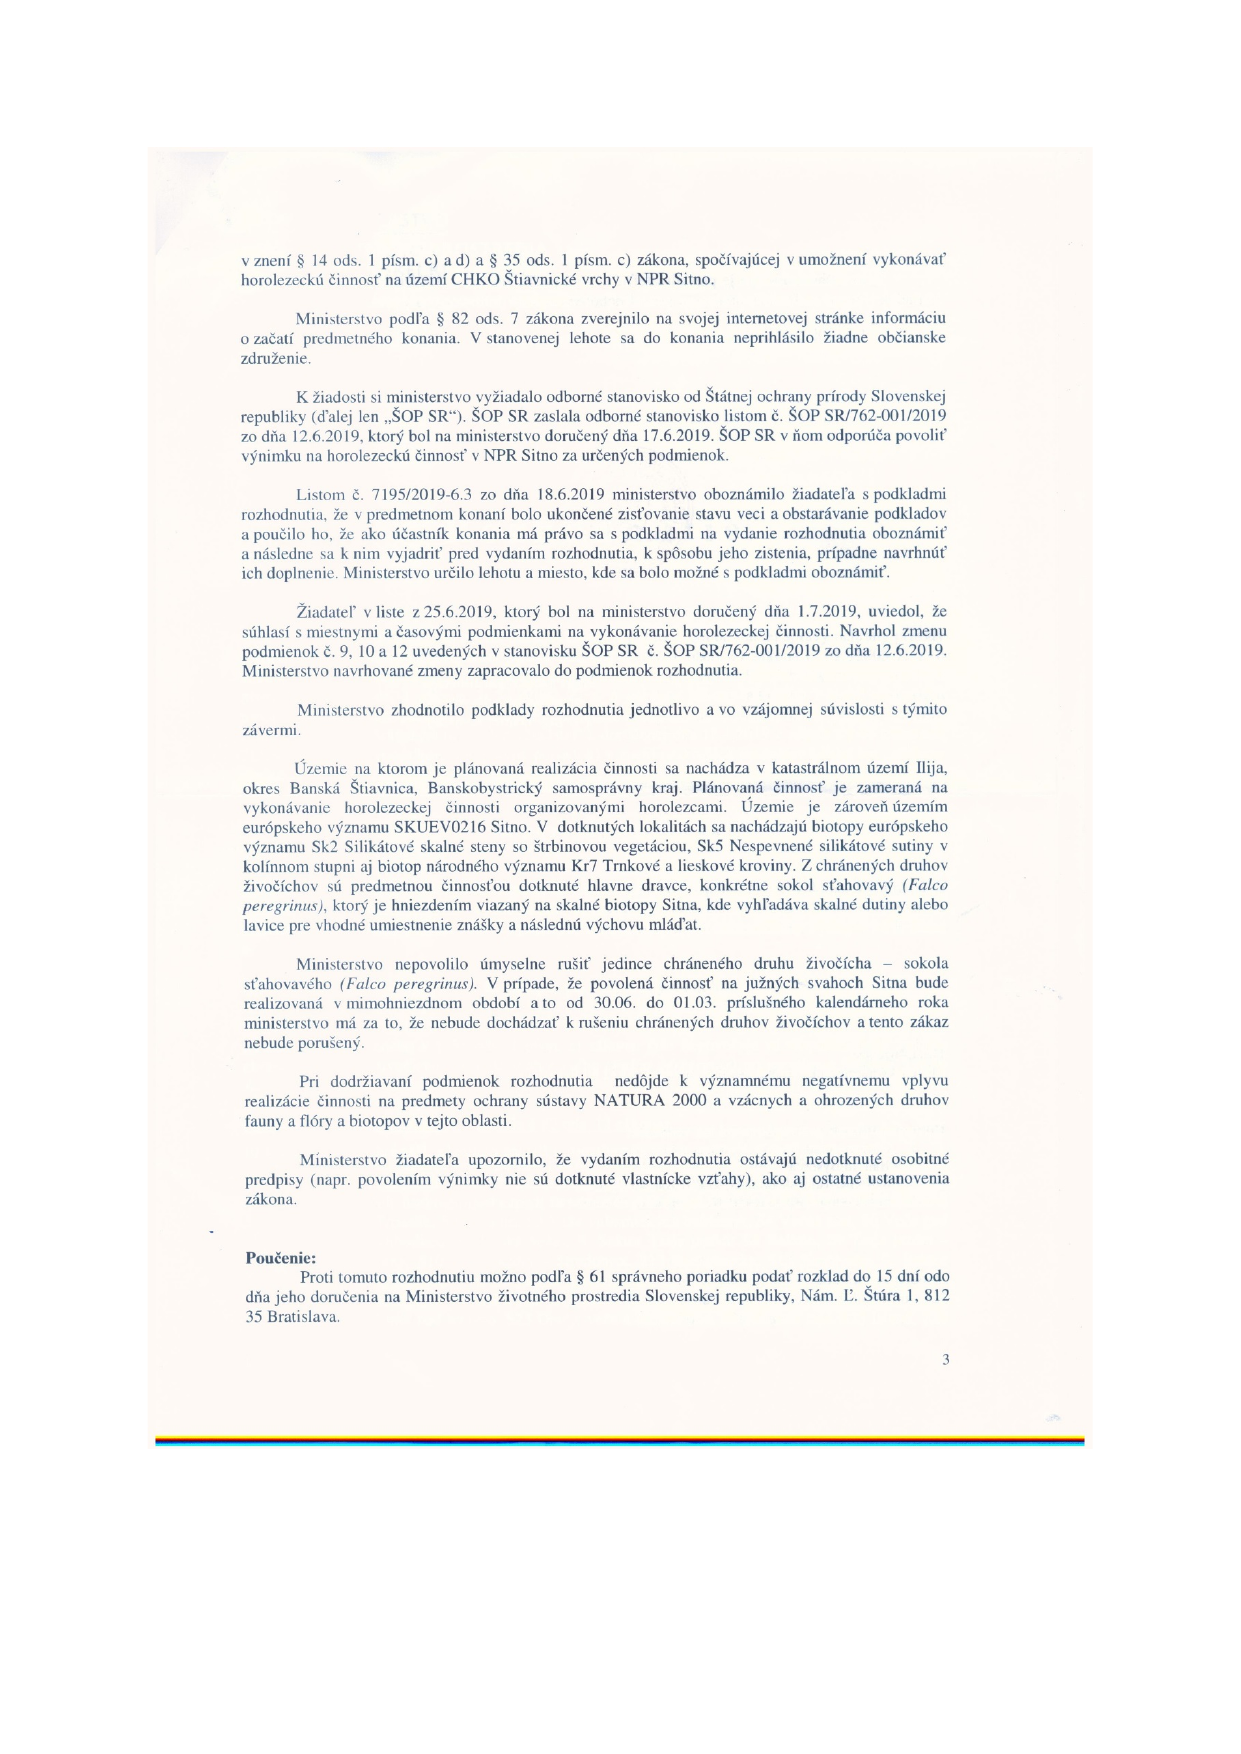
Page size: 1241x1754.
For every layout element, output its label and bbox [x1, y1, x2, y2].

picture [147, 147, 1093, 1449]
